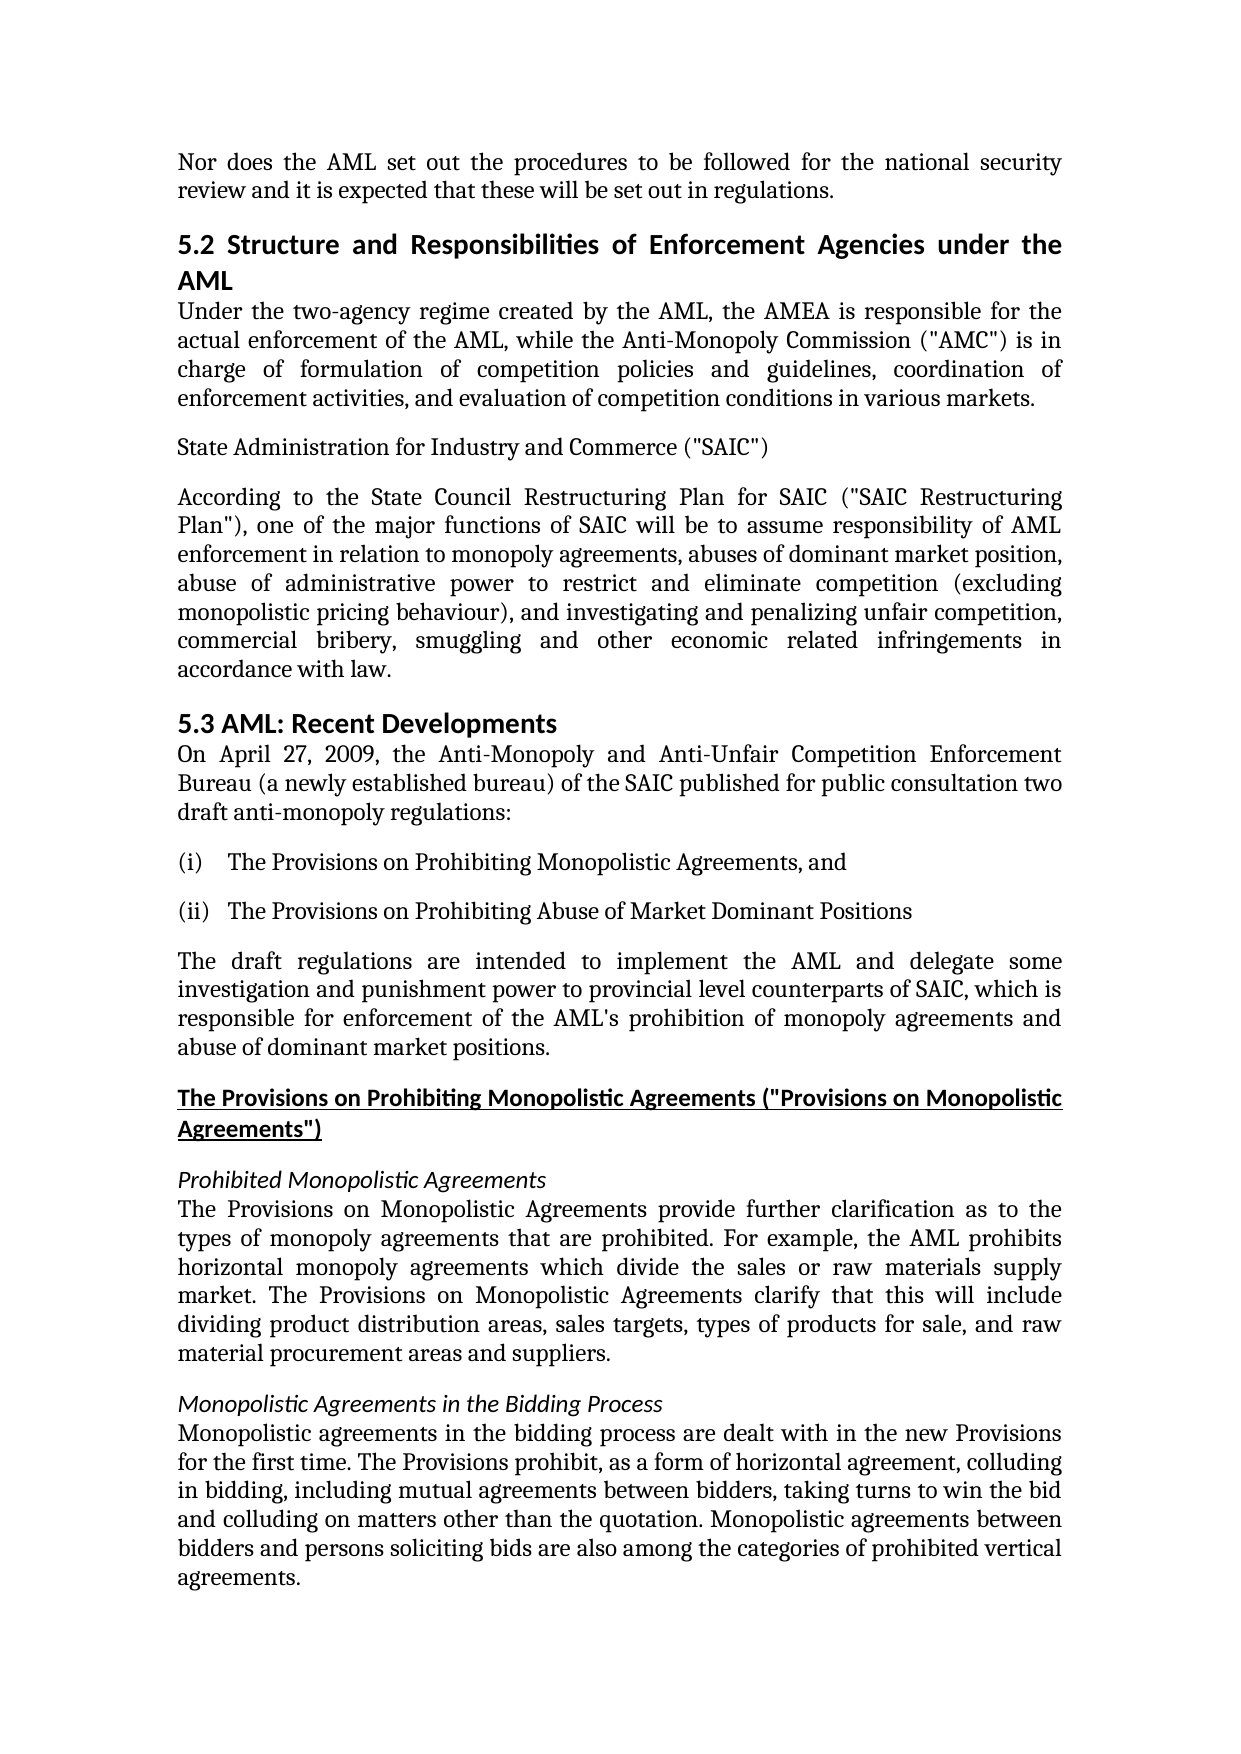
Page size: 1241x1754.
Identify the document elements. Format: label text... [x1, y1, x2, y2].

text Under the two-agency regime created by the AML, the AMEA is responsible for the actual enforcement of the AML, while the Anti-Monopoly Commission ("AMC") is in charge of formulation of competition policies and guidelines, coordination of enforcement activities, and evaluation of competition conditions in various markets. [177, 297, 1063, 412]
text According to the State Council Restructuring Plan for SAIC ("SAIC Restructuring Plan"), one of the major functions of SAIC will be to assume responsibility of AML enforcement in relation to monopoly agreements, abuses of dominant market position, abuse of administrative power to restrict and eliminate competition (excluding monopolistic pricing behaviour), and investigating and penalizing unfair competition, commercial bribery, smuggling and other economic related infringements in accordance with law. [177, 483, 1063, 684]
subtitle Monopolistic Agreements in the Bidding Process [177, 1388, 1063, 1419]
text Monopolistic agreements in the bidding process are dealt with in the new Provisions for the first time. The Provisions prohibit, as a form of horizontal agreement, colluding in bidding, including mutual agreements between bidders, taking turns to win the bid and colluding on matters other than the quotation. Monopolistic agreements between bidders and persons soliciting bids are also among the categories of prohibited vertical agreements. [177, 1419, 1063, 1591]
subtitle 5.2 Structure and Responsibilities of Enforcement Agencies under the AML [177, 226, 1063, 297]
text The Provisions on Monopolistic Agreements provide further clarification as to the types of monopoly agreements that are prohibited. For example, the AML prohibits horizontal monopoly agreements which divide the sales or raw materials supply market. The Provisions on Monopolistic Agreements clarify that this will include dividing product distribution areas, sales targets, types of products for sale, and raw material procurement areas and suppliers. [177, 1195, 1063, 1367]
text Nor does the AML set out the procedures to be followed for the national security review and it is expected that these will be set out in regulations. [177, 148, 1063, 205]
text The draft regulations are intended to implement the AML and delegate some investigation and punishment power to provincial level counterparts of SAIC, which is responsible for enforcement of the AML's prohibition of monopoly agreements and abuse of dominant market positions. [177, 947, 1063, 1062]
subtitle 5.3 AML: Recent Developments [177, 705, 1063, 740]
text State Administration for Industry and Commerce ("SAIC") [177, 433, 1063, 462]
list The Provisions on Prohibiting Abuse of Market Dominant Positions [177, 897, 1063, 926]
list The Provisions on Prohibiting Monopolistic Agreements, and [177, 847, 1063, 876]
subtitle Prohibited Monopolistic Agreements [177, 1164, 1063, 1195]
subtitle The Provisions on Prohibiting Monopolistic Agreements ("Provisions on Monopolistic Agreements") [177, 1082, 1063, 1109]
subtitle The Provisions on Prohibiting Monopolistic Agreements ("Provisions on Monopolistic Agreements") [177, 1110, 1063, 1143]
text On April 27, 2009, the Anti-Monopoly and Anti-Unfair Competition Enforcement Bureau (a newly established bureau) of the SAIC published for public consultation two draft anti-monopoly regulations: [177, 740, 1063, 827]
